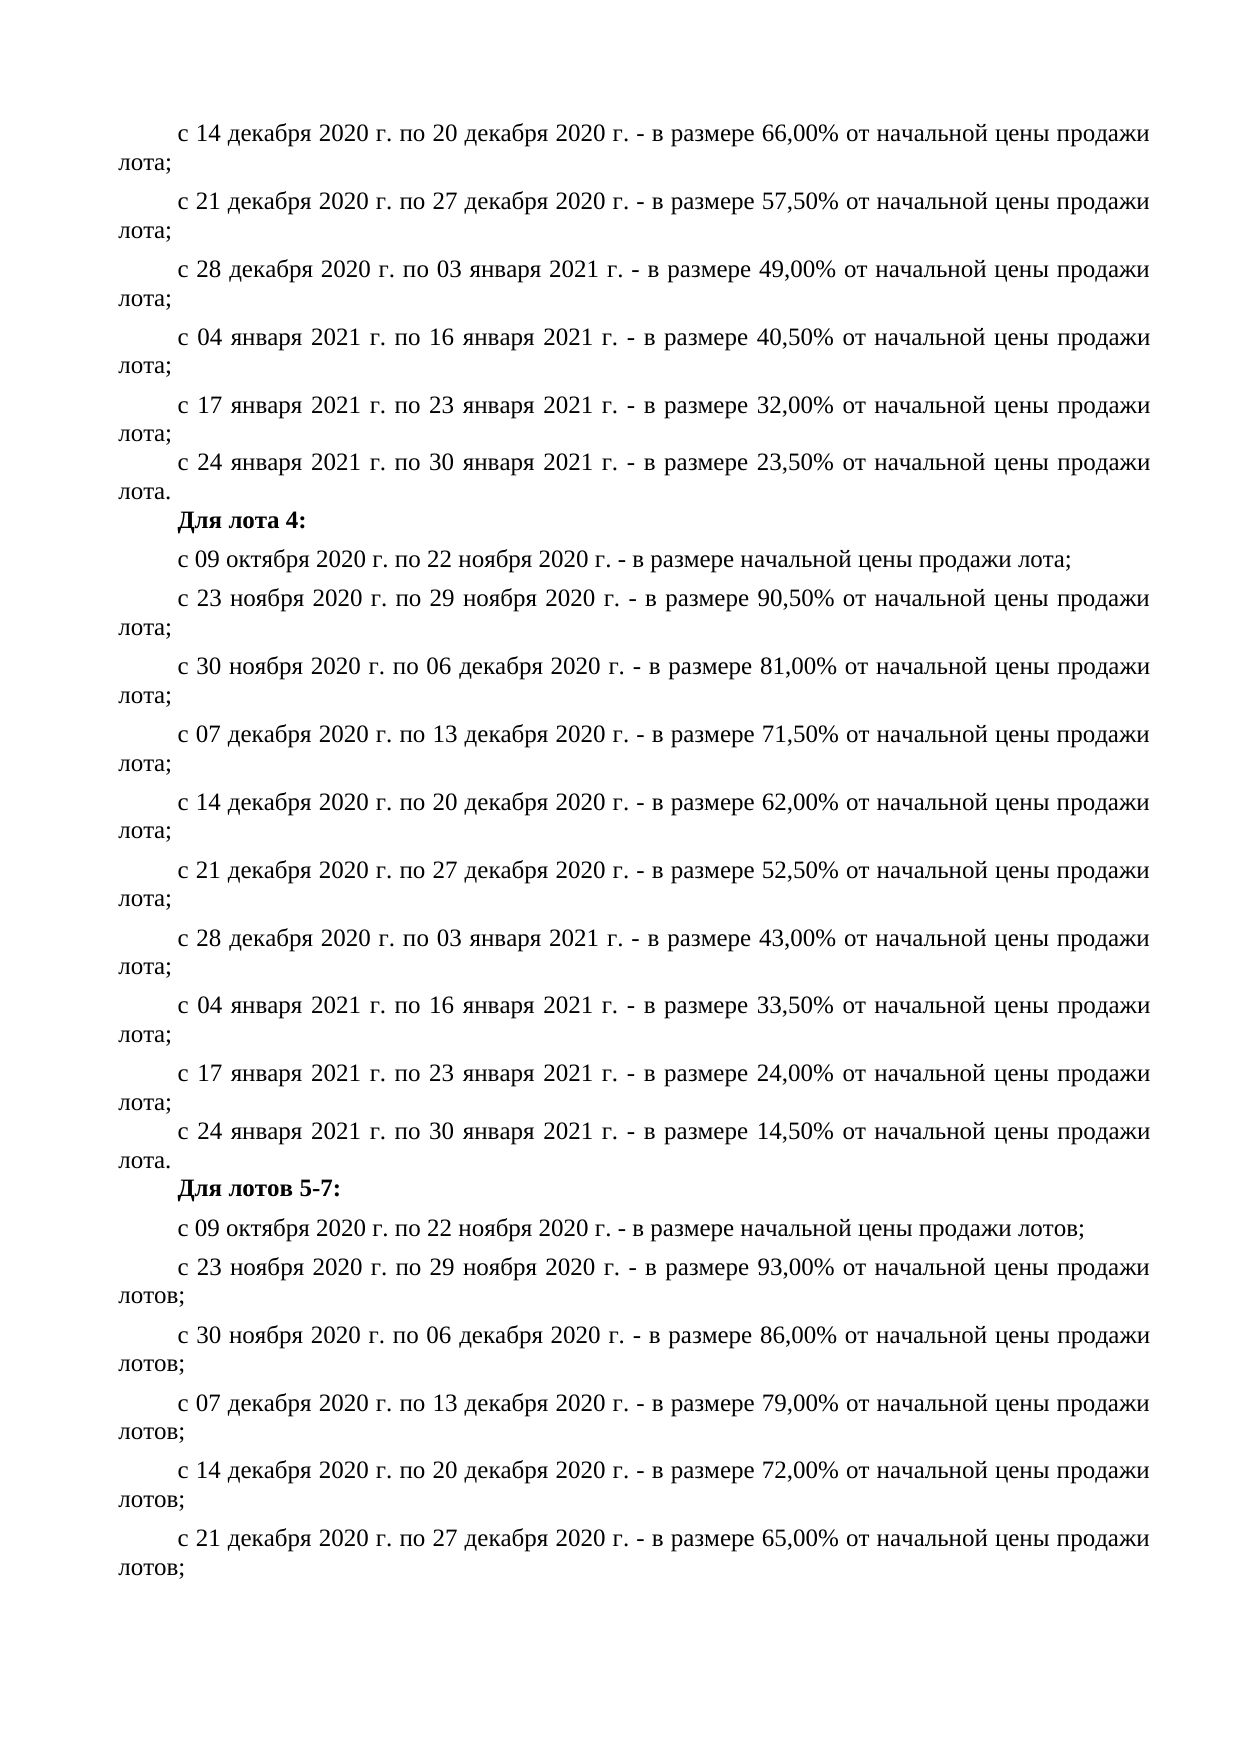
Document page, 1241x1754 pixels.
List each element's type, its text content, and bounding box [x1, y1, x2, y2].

text с 23 ноября 2020 г. по 29 ноября 2020 г. - в размере 93,00% от начальной цены продажи лотов; [118, 1252, 1151, 1309]
text с 28 декабря 2020 г. по 03 января 2021 г. - в размере 43,00% от начальной цены продажи лота; [118, 923, 1151, 980]
text с 14 декабря 2020 г. по 20 декабря 2020 г. - в размере 66,00% от начальной цены продажи лота; [118, 118, 1151, 176]
text Для лота 4: [118, 505, 1151, 533]
text с 14 декабря 2020 г. по 20 декабря 2020 г. - в размере 62,00% от начальной цены продажи лота; [118, 787, 1151, 844]
text с 04 января 2021 г. по 16 января 2021 г. - в размере 40,50% от начальной цены продажи лота; [118, 322, 1151, 379]
text с 21 декабря 2020 г. по 27 декабря 2020 г. - в размере 57,50% от начальной цены продажи лота; [118, 186, 1151, 243]
text с 21 декабря 2020 г. по 27 декабря 2020 г. - в размере 52,50% от начальной цены продажи лота; [118, 855, 1151, 912]
text с 09 октября 2020 г. по 22 ноября 2020 г. - в размере начальной цены продажи лотов; [118, 1213, 1151, 1241]
text с 07 декабря 2020 г. по 13 декабря 2020 г. - в размере 79,00% от начальной цены продажи лотов; [118, 1388, 1151, 1445]
text Для лотов 5-7: [118, 1173, 1151, 1202]
text с 24 января 2021 г. по 30 января 2021 г. - в размере 23,50% от начальной цены продажи лота. [118, 447, 1151, 505]
text с 23 ноября 2020 г. по 29 ноября 2020 г. - в размере 90,50% от начальной цены продажи лота; [118, 583, 1151, 641]
text с 21 декабря 2020 г. по 27 декабря 2020 г. - в размере 65,00% от начальной цены продажи лотов; [118, 1523, 1151, 1581]
text с 04 января 2021 г. по 16 января 2021 г. - в размере 33,50% от начальной цены продажи лота; [118, 991, 1151, 1048]
text с 07 декабря 2020 г. по 13 декабря 2020 г. - в размере 71,50% от начальной цены продажи лота; [118, 719, 1151, 776]
text с 09 октября 2020 г. по 22 ноября 2020 г. - в размере начальной цены продажи лота; [118, 544, 1151, 573]
text с 17 января 2021 г. по 23 января 2021 г. - в размере 24,00% от начальной цены продажи лота; [118, 1058, 1151, 1116]
text с 30 ноября 2020 г. по 06 декабря 2020 г. - в размере 81,00% от начальной цены продажи лота; [118, 651, 1151, 708]
text с 17 января 2021 г. по 23 января 2021 г. - в размере 32,00% от начальной цены продажи лота; [118, 390, 1151, 447]
text с 30 ноября 2020 г. по 06 декабря 2020 г. - в размере 86,00% от начальной цены продажи лотов; [118, 1320, 1151, 1377]
text с 24 января 2021 г. по 30 января 2021 г. - в размере 14,50% от начальной цены продажи лота. [118, 1116, 1151, 1173]
text с 14 декабря 2020 г. по 20 декабря 2020 г. - в размере 72,00% от начальной цены продажи лотов; [118, 1456, 1151, 1513]
text с 28 декабря 2020 г. по 03 января 2021 г. - в размере 49,00% от начальной цены продажи лота; [118, 254, 1151, 311]
